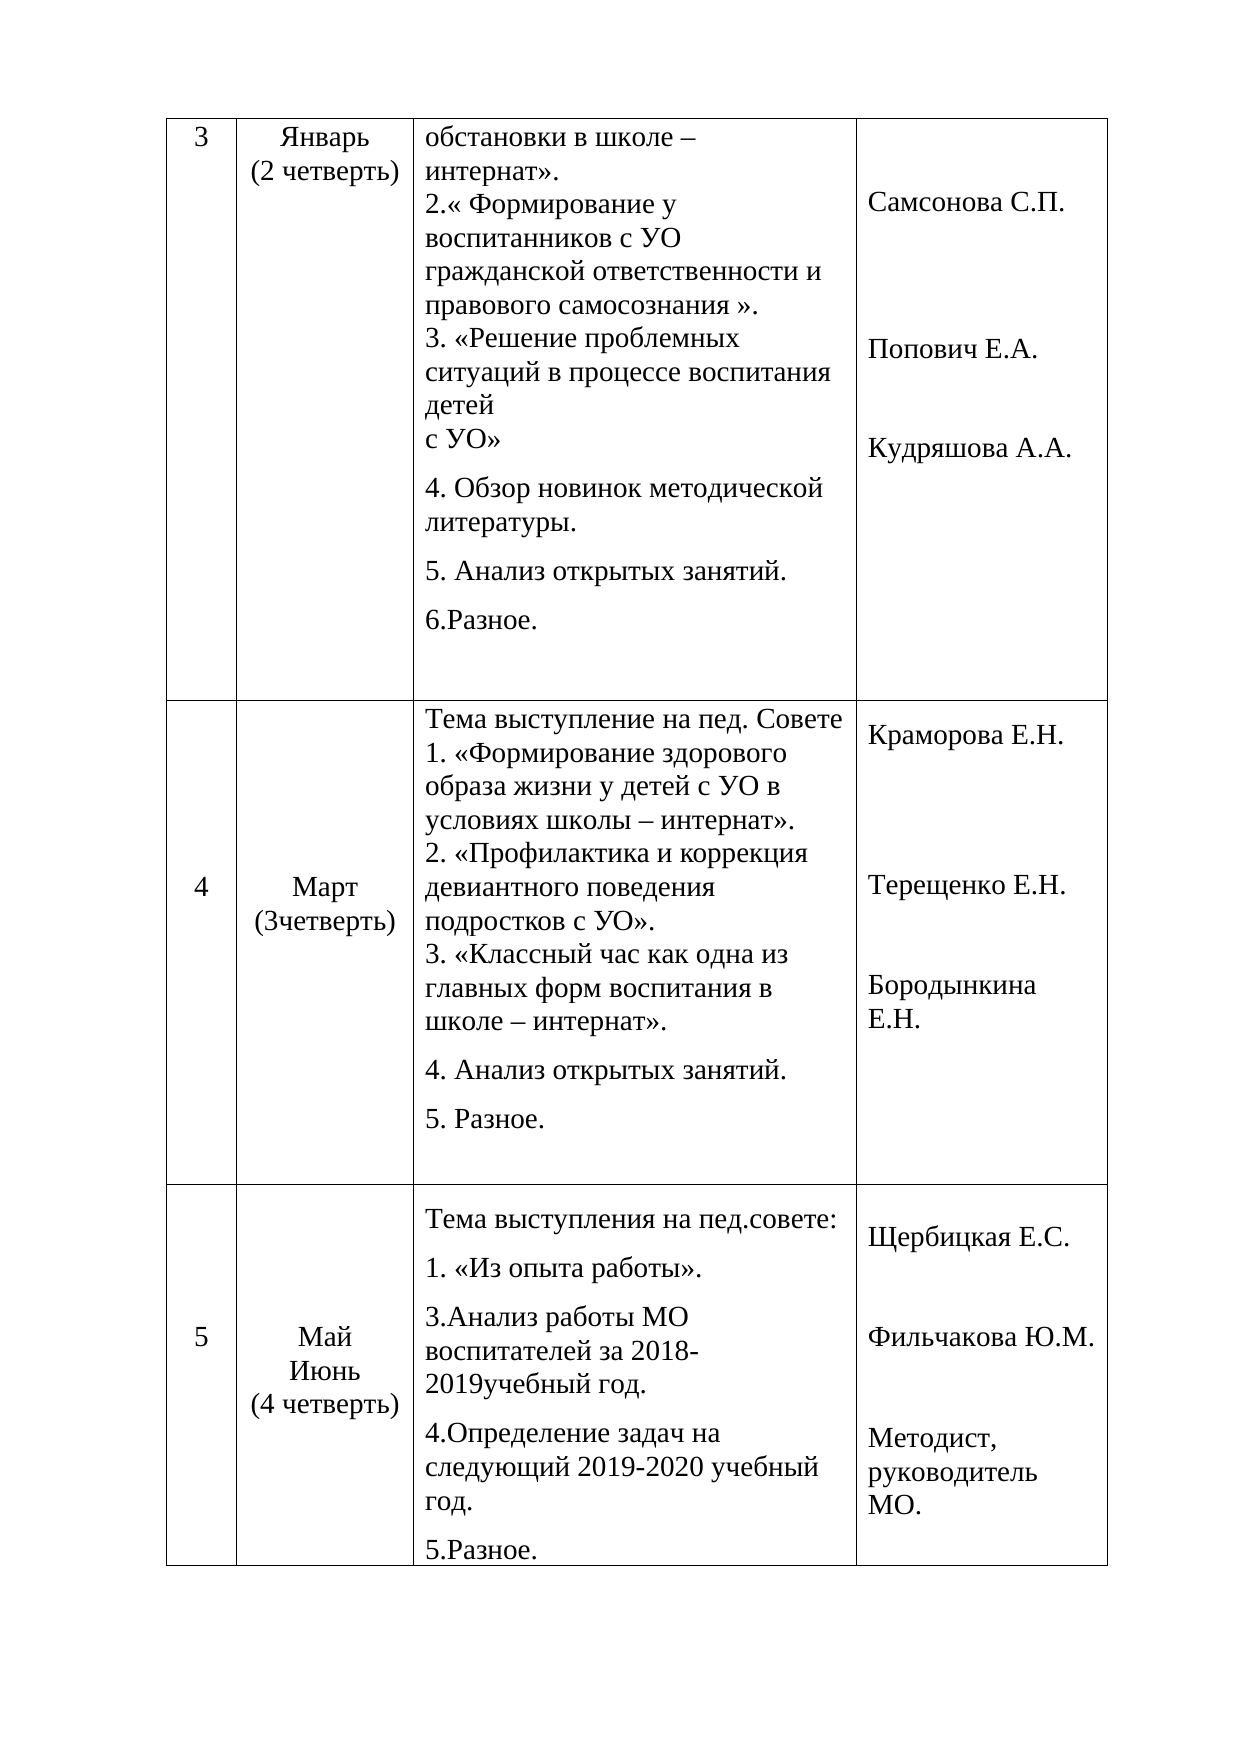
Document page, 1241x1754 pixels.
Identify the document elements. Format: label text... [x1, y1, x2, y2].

table_cell Март (3четверть) [237, 701, 413, 1184]
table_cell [237, 119, 413, 700]
table_cell Тема выступления на пед.совете: 1. «Из опыта работы». 3.Анализ работы МО воспитателей за 2018-2019учебный год. 4.Определение задач на следующий 2019-2020 учебный год. 5.Разное. [414, 1185, 856, 1565]
table_cell 4 [167, 701, 236, 1184]
table_cell Тема выступление на пед. Совете 1. «Формирование здорового образа жизни у детей с УО в условиях школы – интернат». 2. «Профилактика и коррекция девиантного поведения подростков с УО». 3. «Классный час как одна из главных форм воспитания в школе – интернат». 4. Анализ открытых занятий. 5. Разное. [414, 701, 856, 1184]
table_cell Щербицкая Е.С. Фильчакова Ю.М. Методист, руководитель МО. [857, 1185, 1107, 1565]
table_cell 3 [167, 119, 236, 700]
table_cell Краморова Е.Н. Терещенко Е.Н. Бородынкина Е.Н. [857, 701, 1107, 1184]
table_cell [414, 119, 856, 700]
table_cell Май Июнь (4 четверть) [237, 1185, 413, 1565]
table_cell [857, 119, 1107, 700]
table_cell 5 [167, 1185, 236, 1565]
